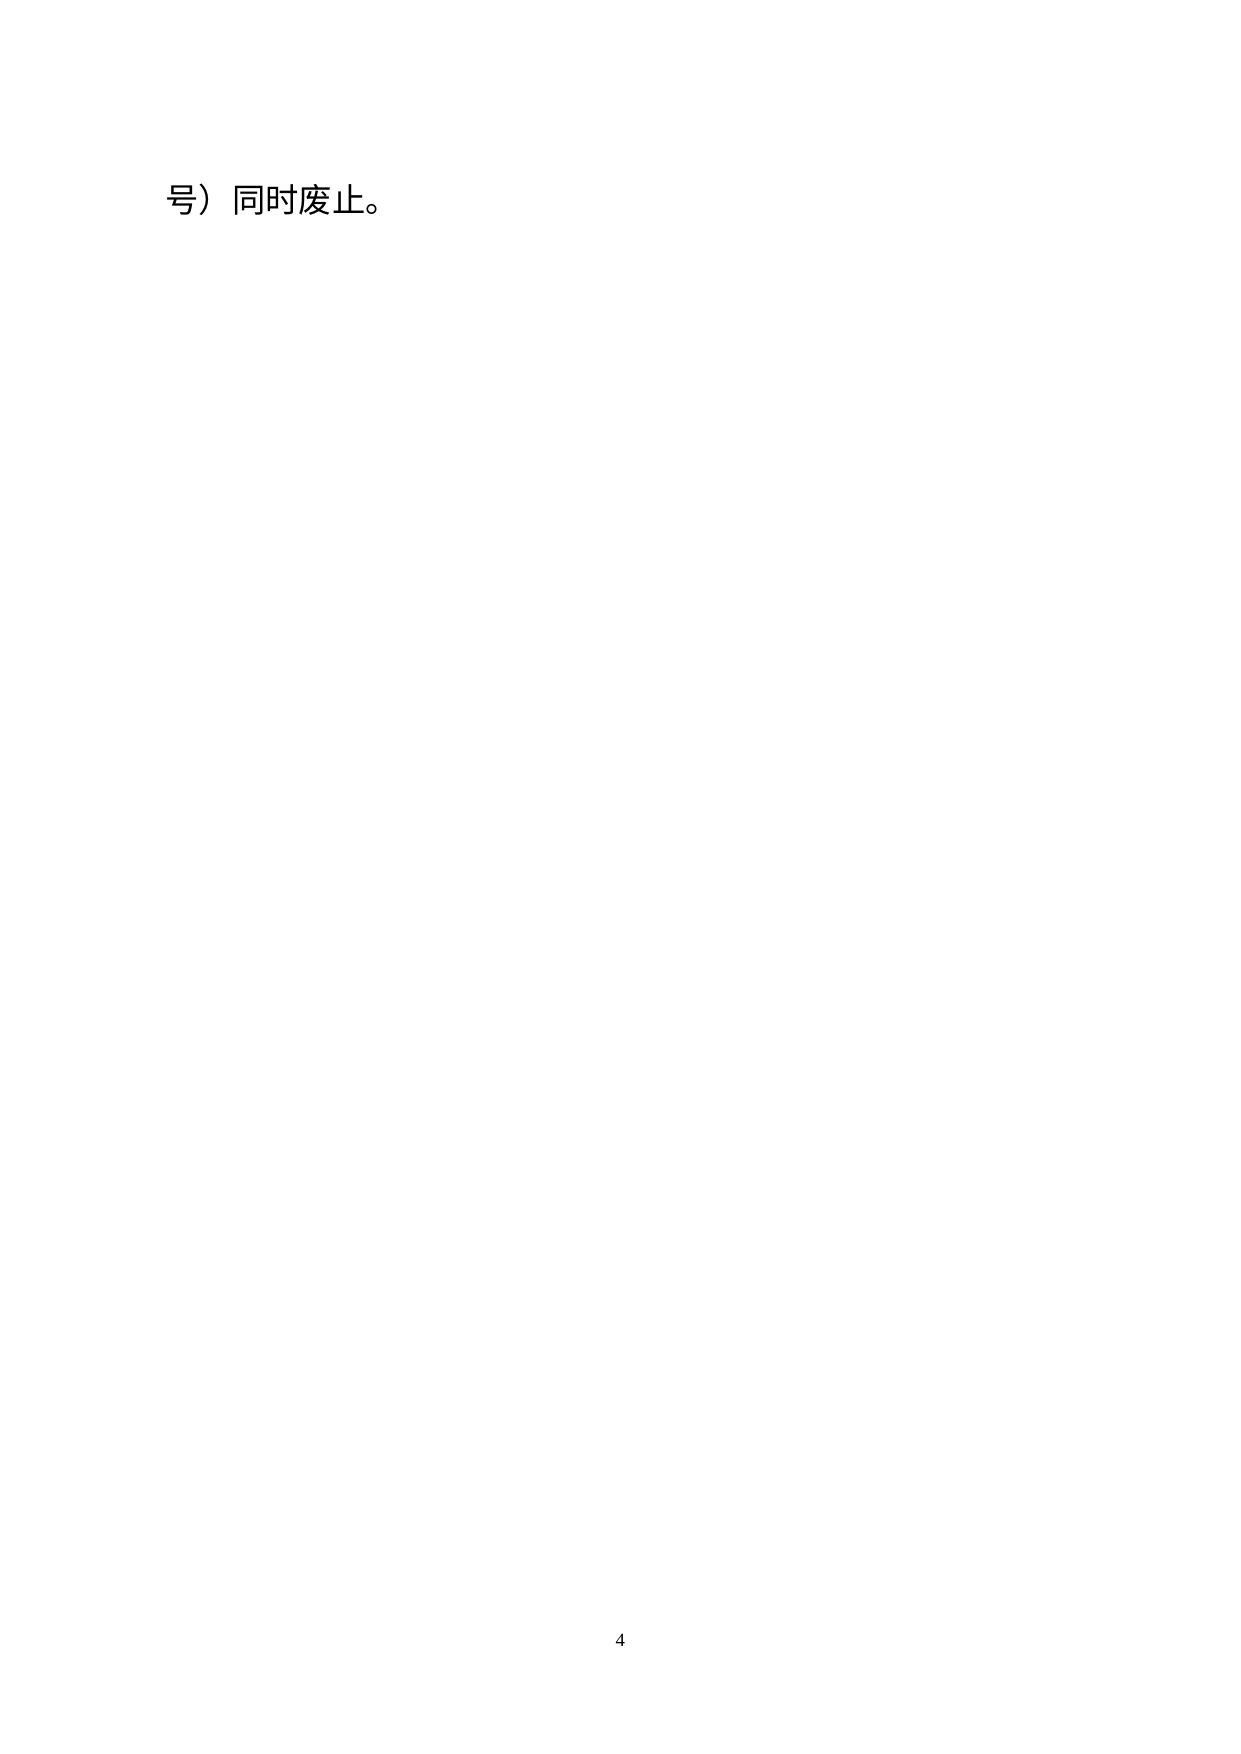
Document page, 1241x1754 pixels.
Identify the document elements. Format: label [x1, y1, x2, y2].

text [165, 165, 1075, 230]
